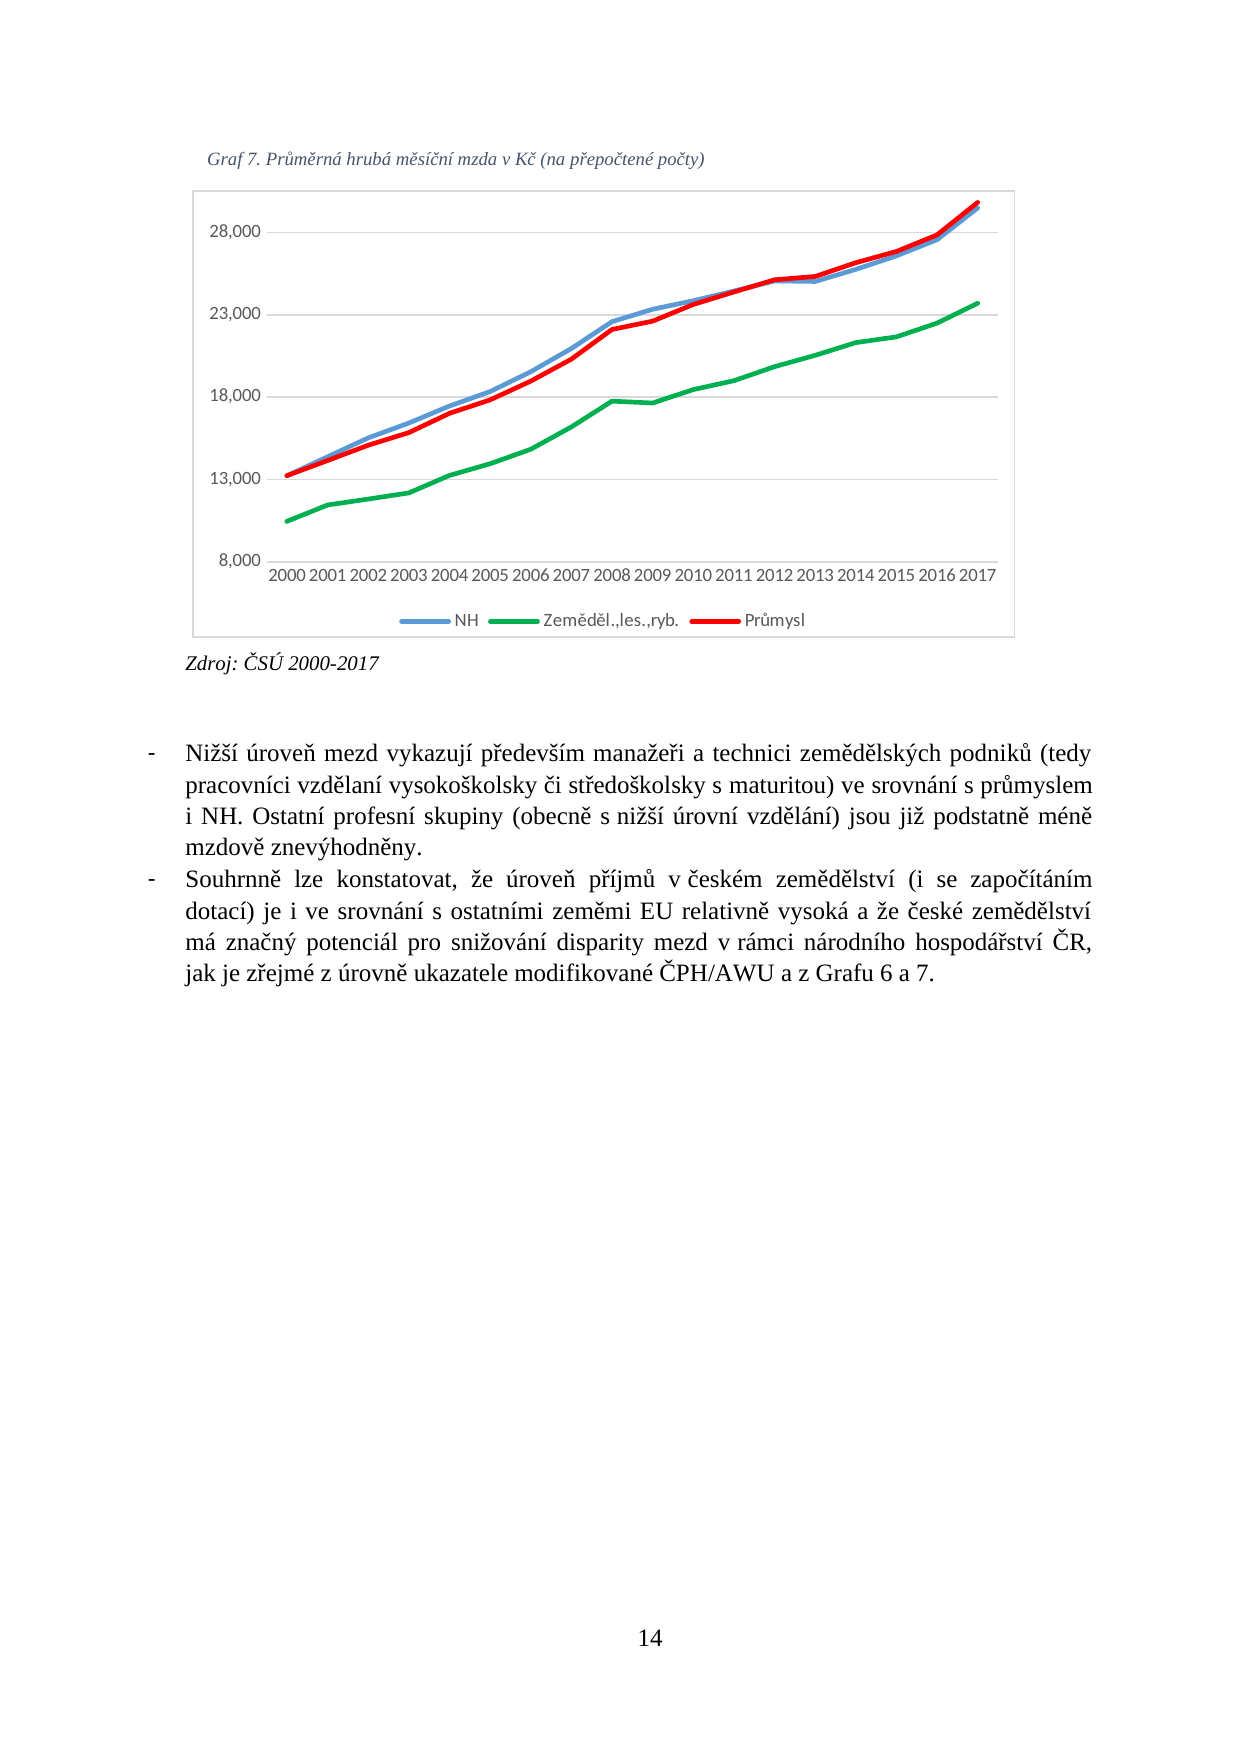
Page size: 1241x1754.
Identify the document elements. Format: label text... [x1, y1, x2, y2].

list Zdroj: ČSÚ 2000-2017 [185, 638, 1092, 675]
list Souhrnně lze konstatovat, že úroveň příjmů v českém zemědělství (i se započítáním dotací) je i ve srovnání s ostatními zeměmi EU relativně vysoká a že české zemědělství má značný potenciál pro snižování disparity mezd v rámci národního hospodářství ČR, jak je zřejmé z úrovně ukazatele modifikované ČPH/AWU a z Grafu 6 a 7. [148, 863, 1092, 987]
list Nižší úroveň mezd vykazují především manažeři a technici zemědělských podniků (tedy pracovníci vzdělaní vysokoškolsky či středoškolsky s maturitou) ve srovnání s průmyslem i NH. Ostatní profesní skupiny (obecně s nižší úrovní vzdělání) jsou již podstatně méně mzdově znevýhodněny. [148, 737, 1092, 861]
text Graf 7. Průměrná hrubá měsíční mzda v Kč (na přepočtené počty) [148, 148, 1092, 169]
